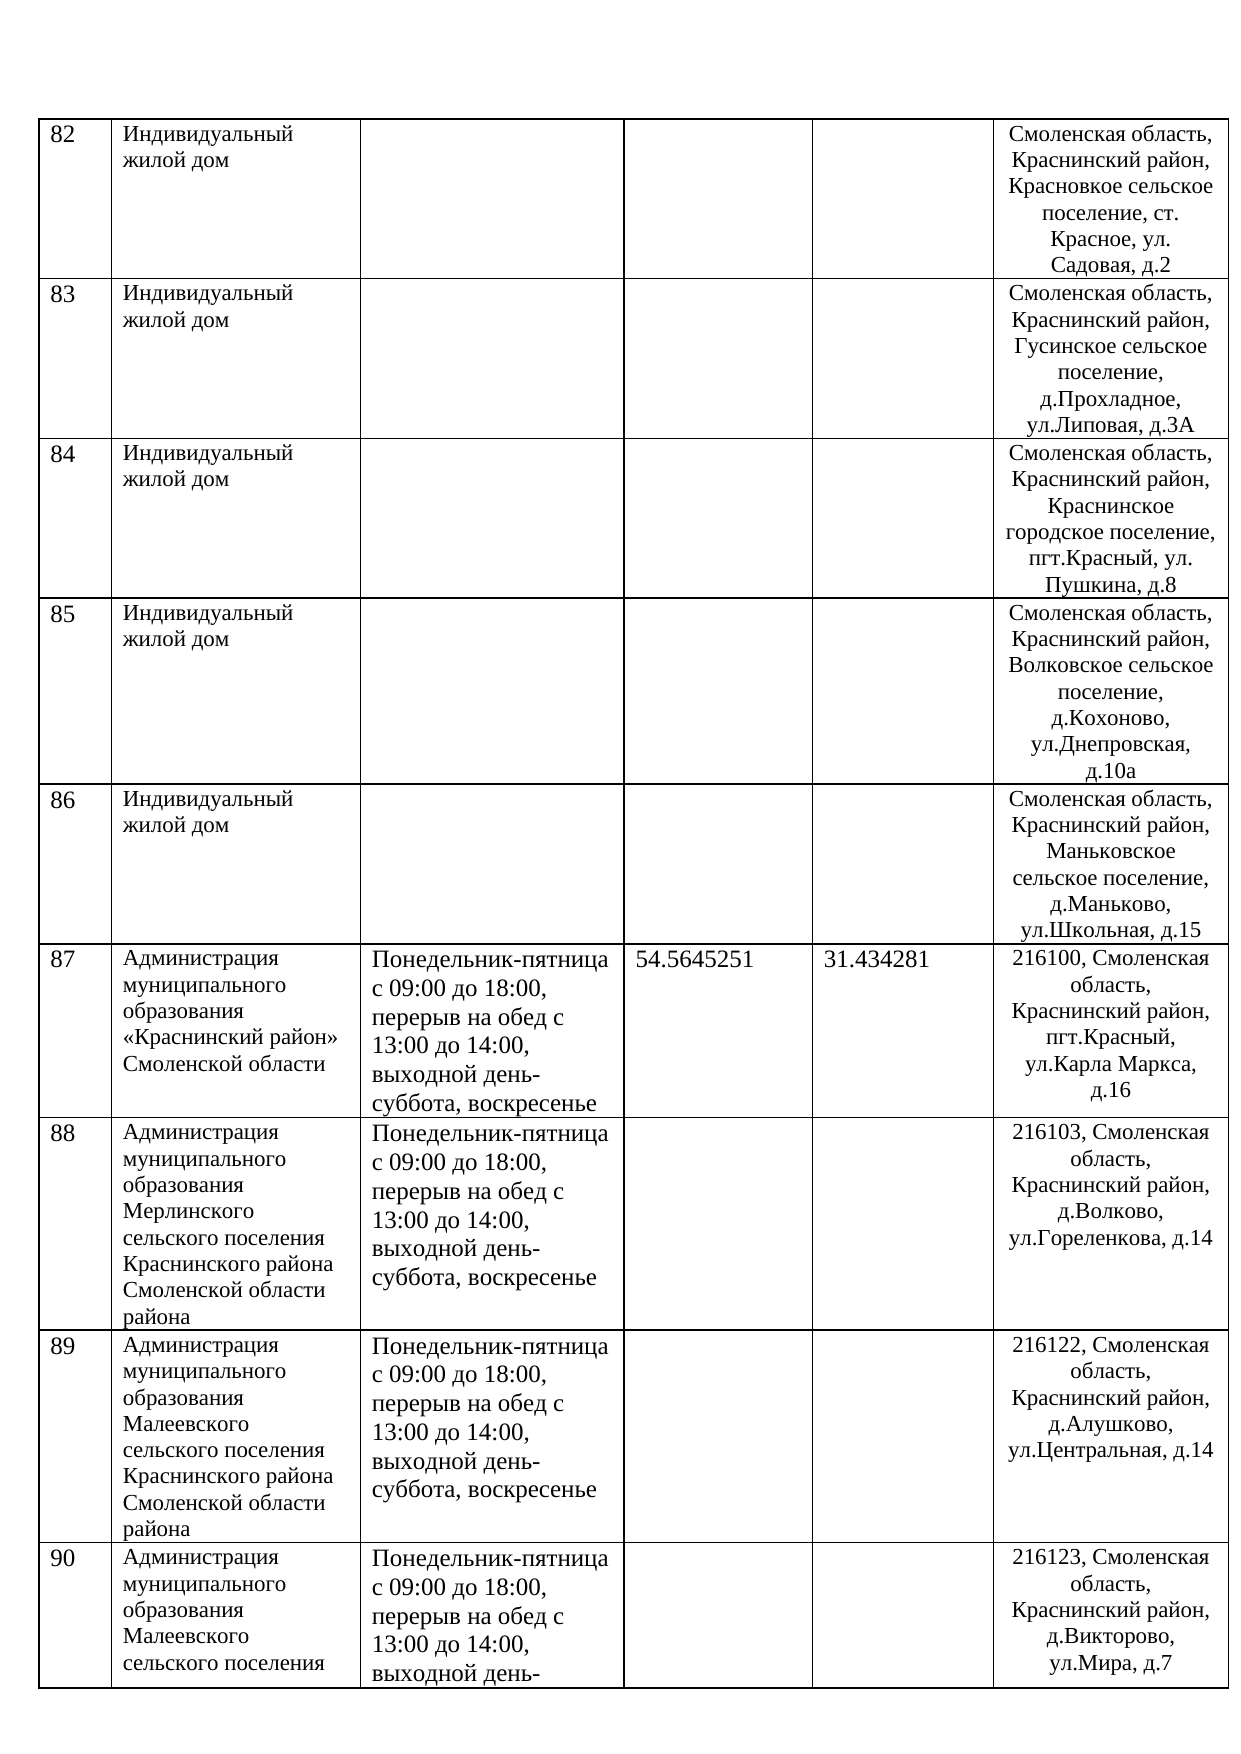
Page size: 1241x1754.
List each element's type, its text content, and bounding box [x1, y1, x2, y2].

table_cell 88 [40, 1118, 111, 1329]
table_cell Смоленская область, Краснинский район, Волковское сельское поселение, д.Кохоново, ул.Днепровская, д.10а [994, 599, 1228, 783]
table_cell 89 [40, 1331, 111, 1542]
table_cell 216103, Смоленская область, Краснинский район, д.Волково, ул.Гореленкова, д.14 [994, 1118, 1228, 1329]
table_cell 82 [40, 120, 111, 278]
table_cell 85 [40, 599, 111, 783]
table_cell Смоленская область, Краснинский район, Маньковское сельское поселение, д.Маньково, ул.Школьная, д.15 [994, 785, 1228, 943]
table_cell [813, 599, 993, 783]
table_cell [361, 599, 623, 783]
table_cell [361, 120, 623, 278]
table_cell [813, 1543, 993, 1687]
table_cell Смоленская область, Краснинский район, Краснинское городское поселение, пгт.Красный, ул. Пушкина, д.8 [994, 439, 1228, 597]
table_cell [625, 1118, 812, 1329]
table_cell [625, 279, 812, 437]
table_cell Понедельник-пятница с 09:00 до 18:00, перерыв на обед с 13:00 до 14:00, выходной день- суббота, воскресенье [361, 1331, 623, 1542]
table_cell [361, 439, 623, 597]
table_cell 31.434281 [813, 945, 993, 1117]
table_cell [625, 439, 812, 597]
table_cell 83 [40, 279, 111, 437]
table_cell [625, 599, 812, 783]
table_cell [112, 1543, 360, 1687]
table_cell [813, 279, 993, 437]
table_cell 84 [40, 439, 111, 597]
table_cell [813, 785, 993, 943]
table_cell [625, 1543, 812, 1687]
table_cell 86 [40, 785, 111, 943]
table_cell Понедельник-пятница с 09:00 до 18:00, перерыв на обед с 13:00 до 14:00, выходной день- суббота, воскресенье [361, 945, 623, 1117]
table_cell [625, 120, 812, 278]
table_cell [813, 1331, 993, 1542]
table_cell Администрация муниципального образования Малеевского сельского поселения Краснинского района Смоленской области района [112, 1331, 360, 1542]
table_cell Смоленская область, Краснинский район, Красновкое сельское поселение, ст. Красное, ул. Садовая, д.2 [994, 120, 1228, 278]
table_cell Администрация муниципального образования «Краснинский район» Смоленской области [112, 945, 360, 1117]
table_cell 216100, Смоленская область, Краснинский район, пгт.Красный, ул.Карла Маркса, д.16 [994, 945, 1228, 1117]
table_cell 90 [40, 1543, 111, 1687]
table_cell 216122, Смоленская область, Краснинский район, д.Алушково, ул.Центральная, д.14 [994, 1331, 1228, 1542]
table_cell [112, 120, 360, 278]
table_cell [625, 1331, 812, 1542]
table_cell [361, 279, 623, 437]
table_cell [813, 120, 993, 278]
table_cell Смоленская область, Краснинский район, Гусинское сельское поселение, д.Прохладное, ул.Липовая, д.3А [994, 279, 1228, 437]
table_cell [625, 785, 812, 943]
table_cell 54.5645251 [625, 945, 812, 1117]
table_cell 87 [40, 945, 111, 1117]
table_cell Понедельник-пятница с 09:00 до 18:00, перерыв на обед с 13:00 до 14:00, выходной день- суббота, воскресенье [361, 1118, 623, 1329]
table_cell Индивидуальный жилой дом [112, 439, 360, 597]
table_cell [994, 1543, 1228, 1687]
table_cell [361, 1543, 623, 1687]
table_cell Администрация муниципального образования Мерлинского сельского поселения Краснинского района Смоленской области района [112, 1118, 360, 1329]
table_cell [361, 785, 623, 943]
table_cell Индивидуальный жилой дом [112, 599, 360, 783]
table_cell [813, 439, 993, 597]
table_cell [813, 1118, 993, 1329]
table_cell Индивидуальный жилой дом [112, 785, 360, 943]
table_cell Индивидуальный жилой дом [112, 279, 360, 437]
